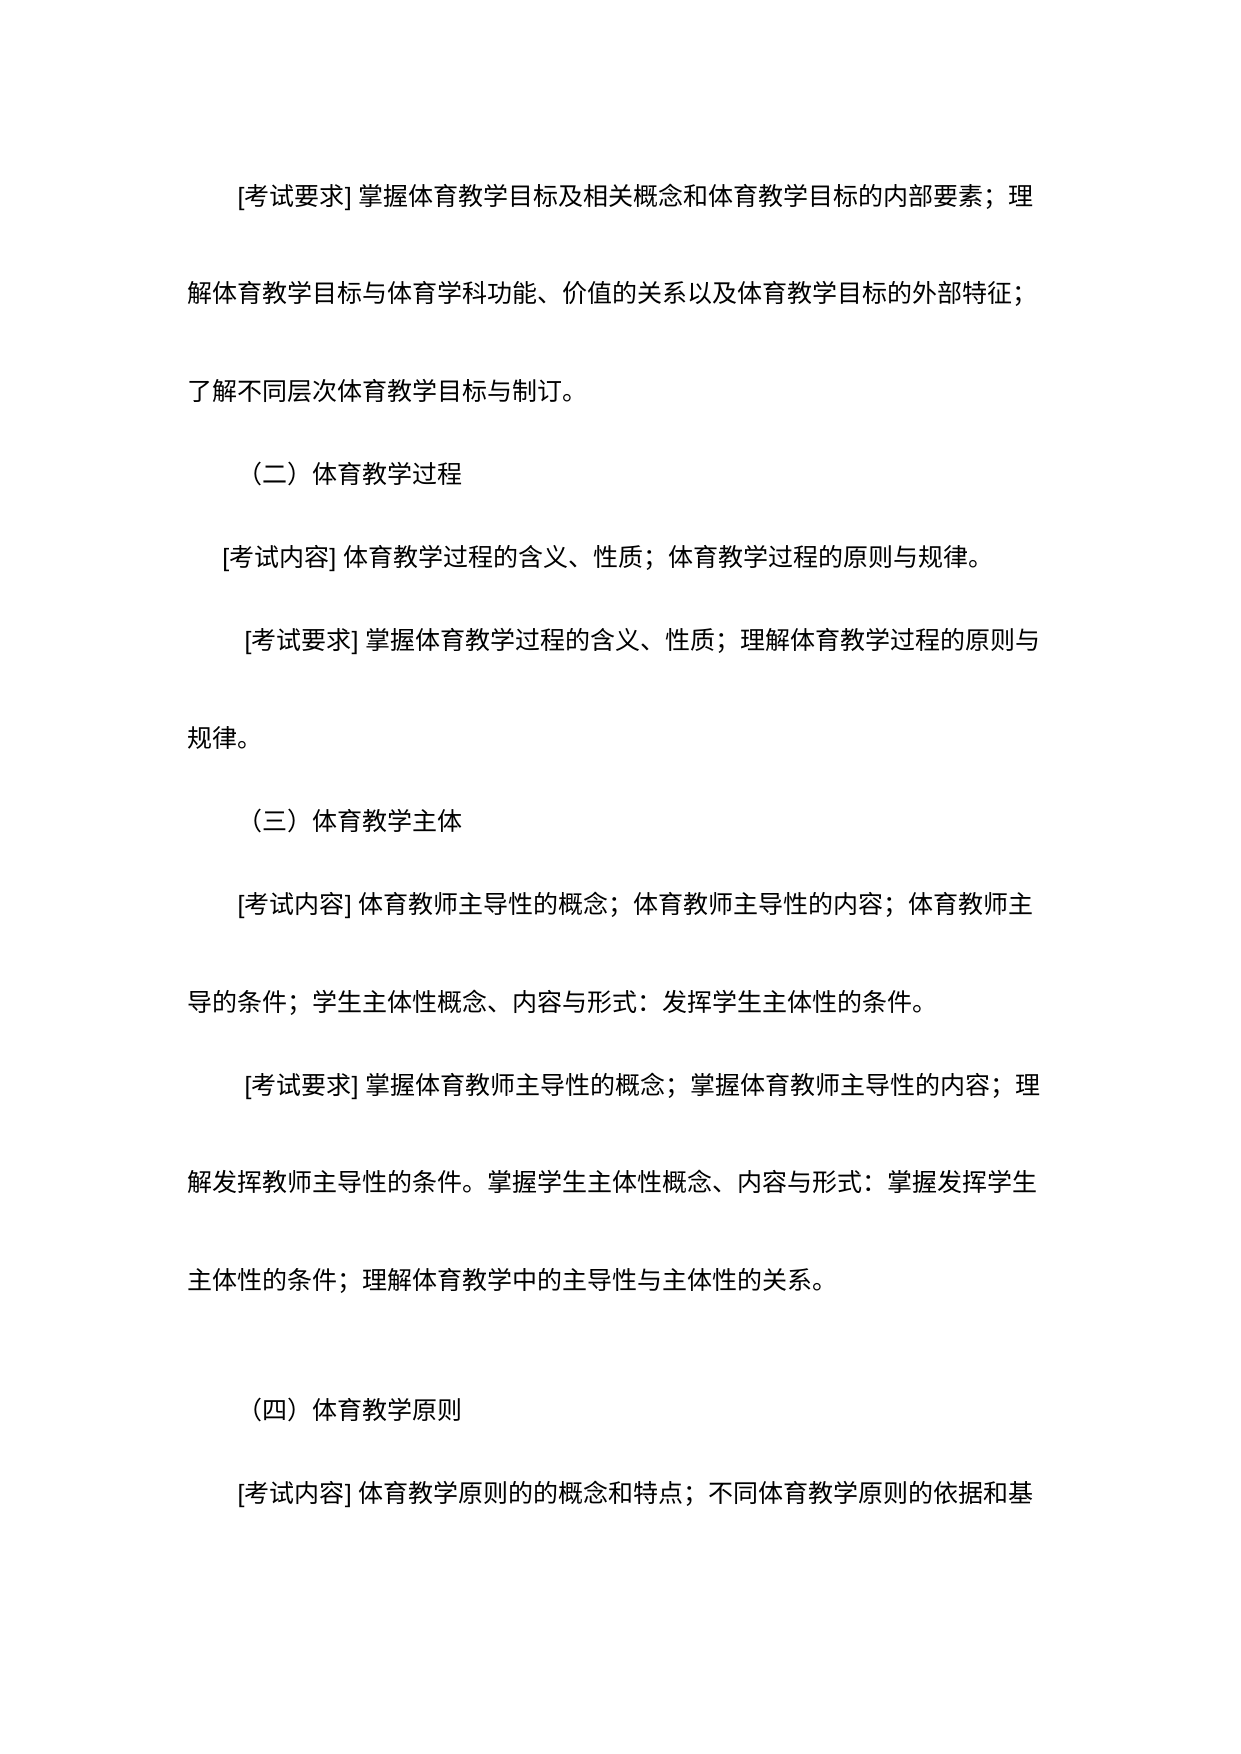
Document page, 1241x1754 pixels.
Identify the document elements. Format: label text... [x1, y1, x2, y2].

text （二）体育教学过程 [187, 440, 1053, 505]
text [考试要求] 掌握体育教学目标及相关概念和体育教学目标的内部要素；理解体育教学目标与体育学科功能、价值的关系以及体育教学目标的外部特征；了解不同层次体育教学目标与制订。 [187, 162, 1053, 422]
text [考试要求] 掌握体育教学过程的含义、性质；理解体育教学过程的原则与规律。 [187, 606, 1053, 769]
text （三）体育教学主体 [187, 787, 1053, 852]
text [考试内容] 体育教师主导性的概念；体育教师主导性的内容；体育教师主导的条件；学生主体性概念、内容与形式：发挥学生主体性的条件。 [187, 870, 1053, 1033]
text [考试要求] 掌握体育教师主导性的概念；掌握体育教师主导性的内容；理解发挥教师主导性的条件。掌握学生主体性概念、内容与形式：掌握发挥学生主体性的条件；理解体育教学中的主导性与主体性的关系。 [187, 1051, 1053, 1311]
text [187, 1459, 1053, 1524]
text [考试内容] 体育教学过程的含义、性质；体育教学过程的原则与规律。 [187, 523, 1053, 588]
text （四）体育教学原则 [187, 1376, 1053, 1441]
